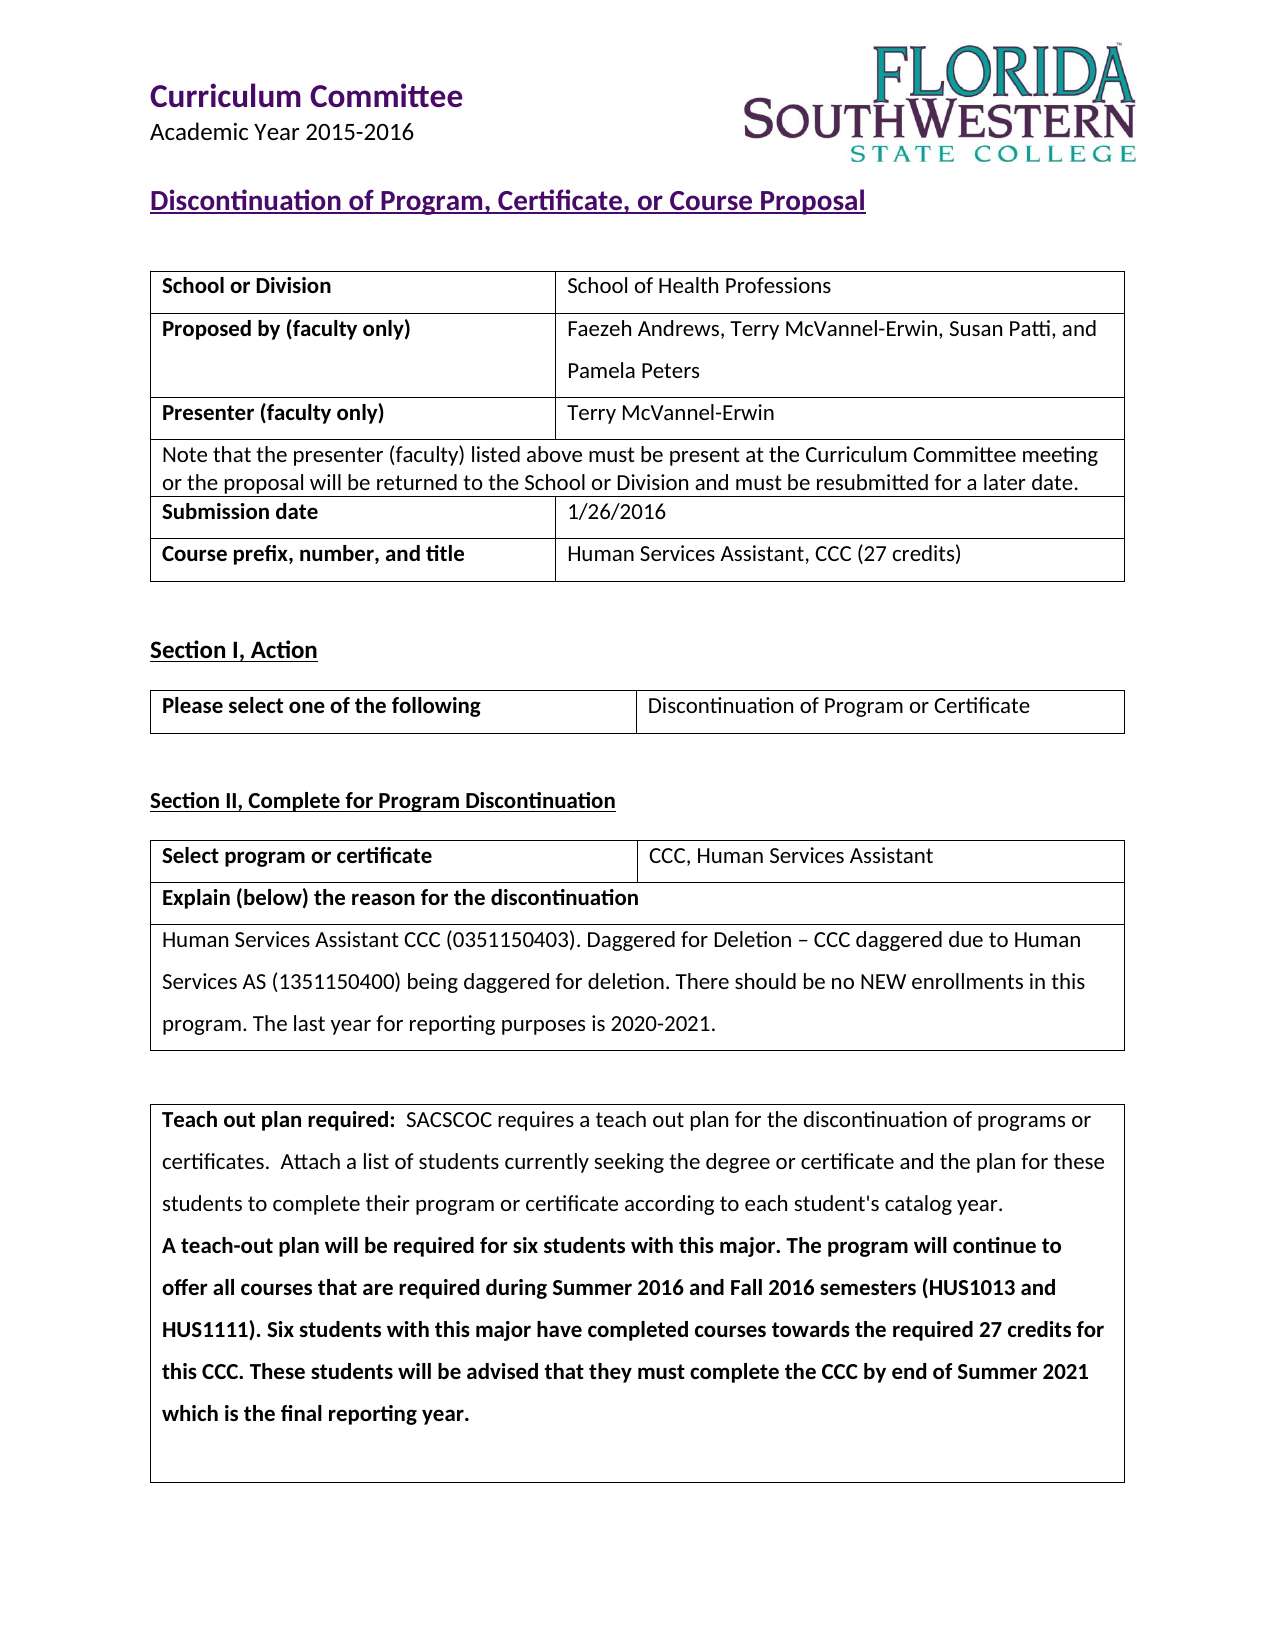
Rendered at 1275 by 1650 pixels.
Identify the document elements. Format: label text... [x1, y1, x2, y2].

table_header School or Division [151, 272, 555, 313]
table_cell Human Services Assistant CCC (0351150403). Daggered for Deletion – CCC daggered due to Human Services AS (1351150400) being daggered for deletion. There should be no NEW enrollments in this program. The last year for reporting purposes is 2020-2021. [151, 925, 1124, 1050]
table_cell Terry McVannel-Erwin [556, 398, 1124, 439]
text Section I, Action [150, 634, 1125, 665]
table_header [151, 1105, 1124, 1482]
table_cell Explain (below) the reason for the discontinuation [151, 883, 1124, 924]
table_header Please select one of the following [151, 691, 636, 733]
picture [742, 42, 1136, 161]
table_header Select program or certificate [151, 841, 637, 882]
table_cell Submission date [151, 497, 555, 538]
table_cell Course prefix, number, and title [151, 539, 555, 581]
table_cell Faezeh Andrews, Terry McVannel-Erwin, Susan Patti, and Pamela Peters [556, 314, 1124, 397]
table_cell Proposed by (faculty only) [151, 314, 555, 397]
table_cell Note that the presenter (faculty) listed above must be present at the Curriculum Committee meeting or the proposal will be returned to the School or Division and must be resubmitted for a later date. [151, 440, 1124, 496]
table_cell Human Services Assistant, CCC (27 credits) [556, 539, 1124, 581]
text Section II, Complete for Program Discontinuation [150, 787, 1125, 815]
table_cell Presenter (faculty only) [151, 398, 555, 439]
